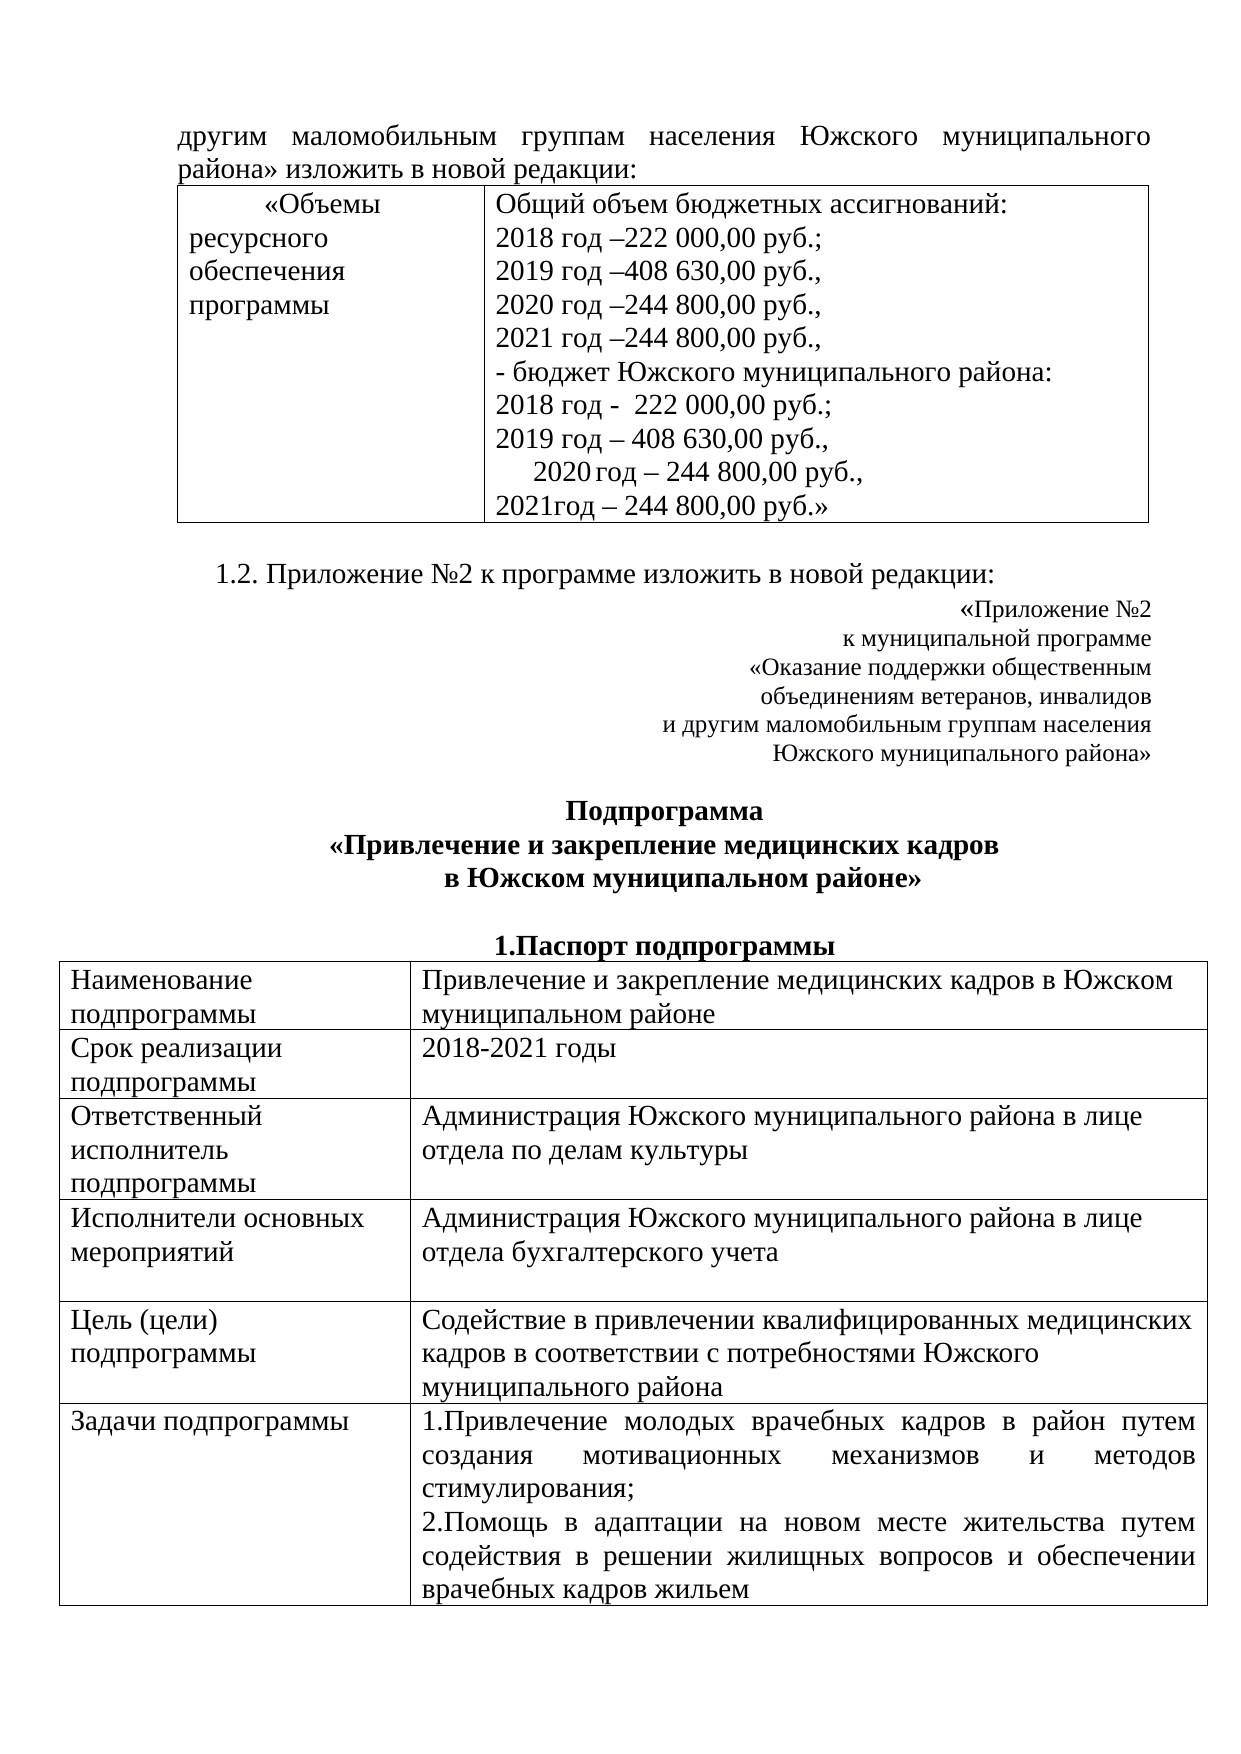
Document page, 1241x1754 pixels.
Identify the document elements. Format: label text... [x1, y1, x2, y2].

table_cell Администрация Южского муниципального района в лице отдела по делам культуры [411, 1099, 1207, 1199]
text 1.2. Приложение №2 к программе изложить в новой редакции: [215, 556, 1152, 590]
text «Привлечение и закрепление медицинских кадров [177, 827, 1152, 861]
list и другим маломобильным группам населения [252, 709, 1152, 738]
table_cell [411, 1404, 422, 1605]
table_cell Ответственный исполнитель подпрограммы [60, 1099, 410, 1199]
list «Приложение №2 [252, 590, 1152, 623]
table_header «Объемы ресурсного обеспечения программы [178, 186, 484, 522]
text 1.Паспорт подпрограммы [177, 928, 1152, 961]
list Южского муниципального района» [252, 738, 1152, 767]
table_header Общий объем бюджетных ассигнований: 2018 год –222 000,00 руб.; 2019 год –408 630,00 руб., 2020 год –244 800,00 руб., 2021 год –244 800,00 руб., - бюджет Южского муниципального района: 2018 год - 222 000,00 руб.; 2019 год – 408 630,00 руб., год – 244 800,00 руб., 2021год – 244 800,00 руб.» [485, 186, 1148, 522]
table_cell Исполнители основных мероприятий [60, 1200, 410, 1301]
table_cell 2018-2021 годы [411, 1030, 1207, 1097]
list «Оказание поддержки общественным [252, 652, 1152, 681]
table_cell Содействие в привлечении квалифицированных медицинских кадров в соответствии с потребностями Южского муниципального района [411, 1302, 1207, 1402]
table_cell Задачи подпрограммы [60, 1404, 410, 1605]
table_cell Цель (цели) подпрограммы [60, 1302, 410, 1402]
table_cell Срок реализации подпрограммы [60, 1030, 410, 1097]
list к муниципальной программе [252, 623, 1152, 652]
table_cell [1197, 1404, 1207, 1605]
list в Южском муниципальном районе» [215, 861, 1152, 894]
table_header Привлечение и закрепление медицинских кадров в Южском муниципальном районе [411, 962, 1207, 1029]
list объединениям ветеранов, инвалидов [252, 681, 1152, 709]
table_header Наименование подпрограммы [60, 962, 410, 1029]
text Подпрограмма [177, 793, 1152, 827]
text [177, 118, 1152, 185]
table_cell Администрация Южского муниципального района в лице отдела бухгалтерского учета [411, 1200, 1207, 1301]
